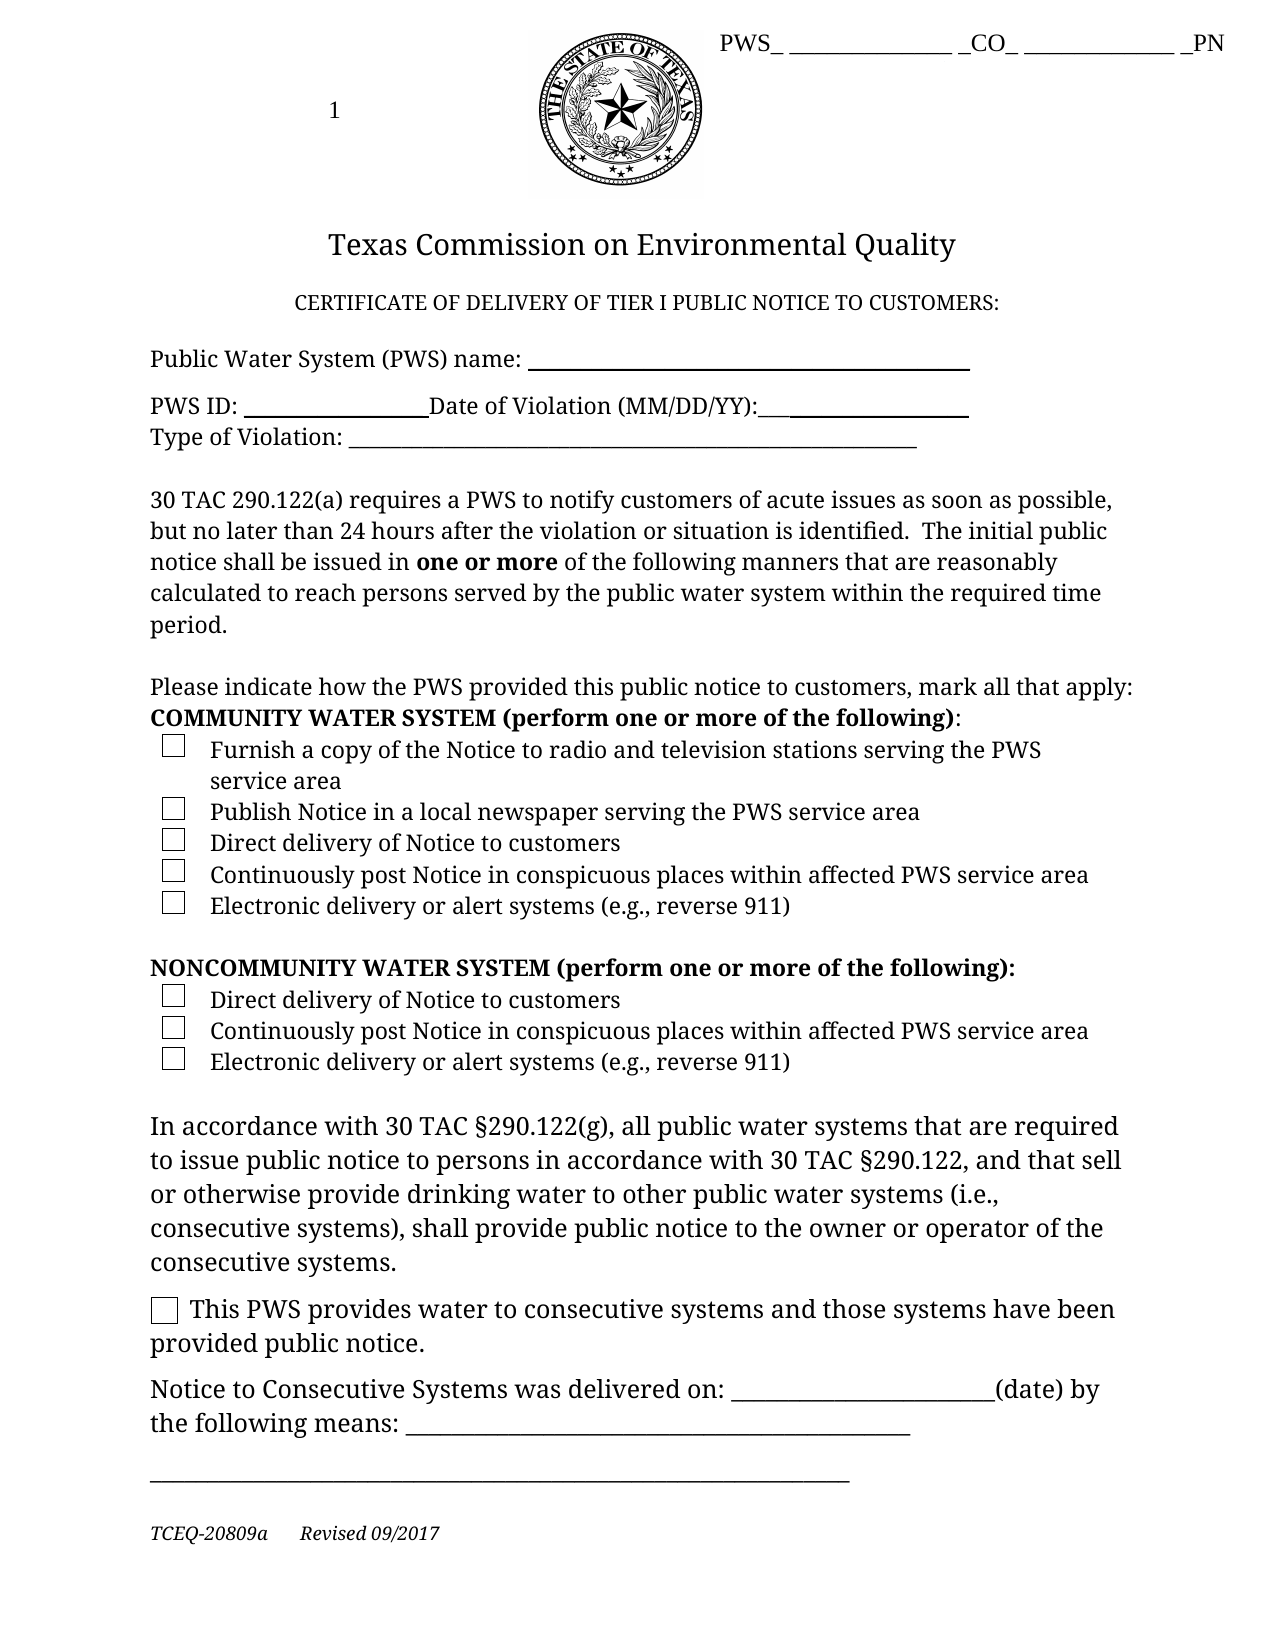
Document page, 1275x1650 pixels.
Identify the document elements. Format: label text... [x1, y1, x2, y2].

text NONCOMMUNITY WATER SYSTEM (perform one or more of the following): [150, 952, 1134, 983]
table_cell Continuously post Notice in conspicuous places within affected PWS service area [199, 1015, 1134, 1046]
table_cell Publish Notice in a local newspaper serving the PWS service area [199, 796, 1134, 827]
table_cell [150, 859, 198, 890]
table_cell Continuously post Notice in conspicuous places within affected PWS service area [199, 859, 1134, 890]
table_cell Electronic delivery or alert systems (e.g., reverse 911) [199, 1046, 1134, 1077]
table_header [150, 984, 198, 1015]
table_header Direct delivery of Notice to customers [199, 984, 1134, 1015]
text This PWS provides water to consecutive systems and those systems have been provided public notice. [150, 1291, 1134, 1359]
text _____________________________________________________________ [150, 1453, 1134, 1487]
text 30 TAC 290.122(a) requires a PWS to notify customers of acute issues as soon as possible, but no later than 24 hours after the violation or situation is identified. The initial public notice shall be issued in one or more of the following manners that are reasonably calculated to reach persons served by the public water system within the required time period. [150, 483, 1134, 640]
text Type of Violation: ______________________________________________________ [150, 421, 1134, 452]
table_cell Direct delivery of Notice to customers [199, 827, 1134, 858]
text CERTIFICATE OF DELIVERY OF TIER I PUBLIC NOTICE TO CUSTOMERS: [150, 288, 1144, 317]
text In accordance with 30 TAC §290.122(g), all public water systems that are required to issue public notice to persons in accordance with 30 TAC §290.122, and that sell or otherwise provide drinking water to other public water systems (i.e., consecutive systems), shall provide public notice to the owner or operator of the consecutive systems. [150, 1108, 1134, 1279]
table_cell [150, 1046, 198, 1077]
table_cell [150, 1015, 198, 1046]
table_cell [150, 827, 198, 858]
table_header [150, 734, 198, 796]
text Public Water System (PWS) name: __________________________________________ [150, 343, 1134, 374]
text Please indicate how the PWS provided this public notice to customers, mark all that apply: [150, 671, 1134, 702]
text PWS ID: _________________ Date of Violation (MM/DD/YY):____________________ [150, 390, 1134, 421]
table_cell [150, 890, 198, 921]
table_cell [150, 796, 198, 827]
text Texas Commission on Environmental Quality [150, 224, 1134, 264]
table_cell Electronic delivery or alert systems (e.g., reverse 911) [199, 890, 1134, 921]
table_header Furnish a copy of the Notice to radio and television stations serving the PWS service area [199, 734, 1134, 796]
text COMMUNITY WATER SYSTEM (perform one or more of the following): [141, 702, 1134, 733]
text Notice to Consecutive Systems was delivered on: _______________________(date) by the following means: ____________________________________________ [150, 1372, 1134, 1440]
